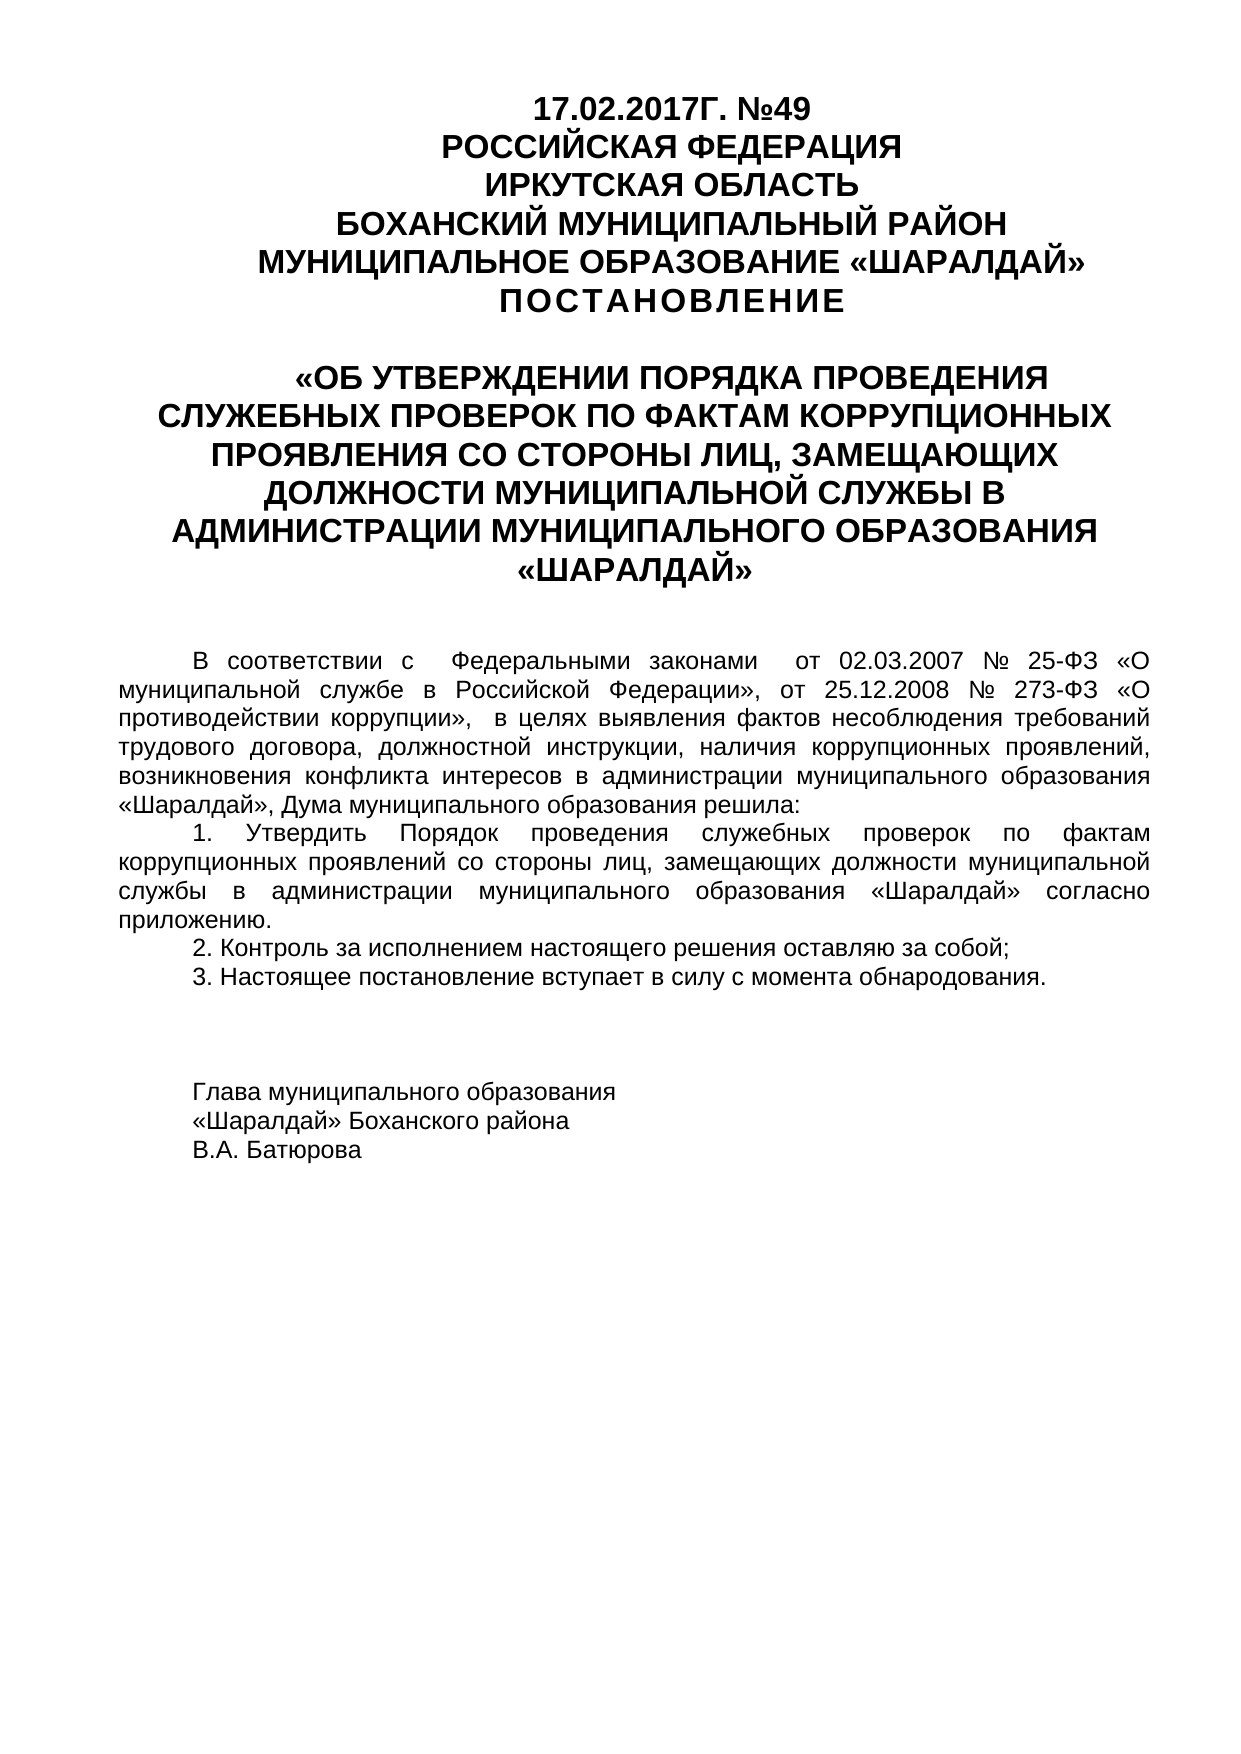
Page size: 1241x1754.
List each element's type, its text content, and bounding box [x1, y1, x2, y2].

subtitle МУНИЦИПАЛЬНОЕ ОБРАЗОВАНИЕ «ШАРАЛДАЙ» [118, 242, 1152, 281]
subtitle БОХАНСКИЙ МУНИЦИПАЛЬНЫЙ РАЙОН [118, 204, 1152, 242]
text «ОБ УТВЕРЖДЕНИИ ПОРЯДКА ПРОВЕДЕНИЯ СЛУЖЕБНЫХ ПРОВЕРОК ПО ФАКТАМ КОРРУПЦИОННЫХ ПРОЯВЛЕНИЯ СО СТОРОНЫ ЛИЦ, ЗАМЕЩАЮЩИХ ДОЛЖНОСТИ МУНИЦИПАЛЬНОЙ СЛУЖБЫ В АДМИНИСТРАЦИИ МУНИЦИПАЛЬНОГО ОБРАЗОВАНИЯ «ШАРАЛДАЙ» [118, 358, 1152, 588]
subtitle ПОСТАНОВЛЕНИЕ [118, 281, 1152, 319]
text РОССИЙСКАЯ ФЕДЕРАЦИЯ [118, 127, 1152, 166]
subtitle ИРКУТСКАЯ ОБЛАСТЬ [118, 166, 1152, 204]
text «Шаралдай» Боханского района [118, 1106, 1152, 1134]
text Глава муниципального образования [118, 1077, 1152, 1106]
text 1. Утвердить Порядок проведения служебных проверок по фактам коррупционных проявлений со стороны лиц, замещающих должности муниципальной службы в администрации муниципального образования «Шаралдай» согласно приложению. [118, 818, 1152, 933]
text В.А. Батюрова [118, 1134, 1152, 1163]
text В соответствии с Федеральными законами от 02.03.2007 № 25-ФЗ «О муниципальной службе в Российской Федерации», от 25.12.2008 № 273-ФЗ «О противодействии коррупции», в целях выявления фактов несоблюдения требований трудового договора, должностной инструкции, наличия коррупционных проявлений, возникновения конфликта интересов в администрации муниципального образования «Шаралдай», Дума муниципального образования решила: [118, 646, 1152, 818]
text 2. Контроль за исполнением настоящего решения оставляю за собой; [118, 933, 1152, 962]
text 17.02.2017Г. №49 [118, 89, 1152, 127]
text 3. Настоящее постановление вступает в силу с момента обнародования. [118, 962, 1152, 991]
